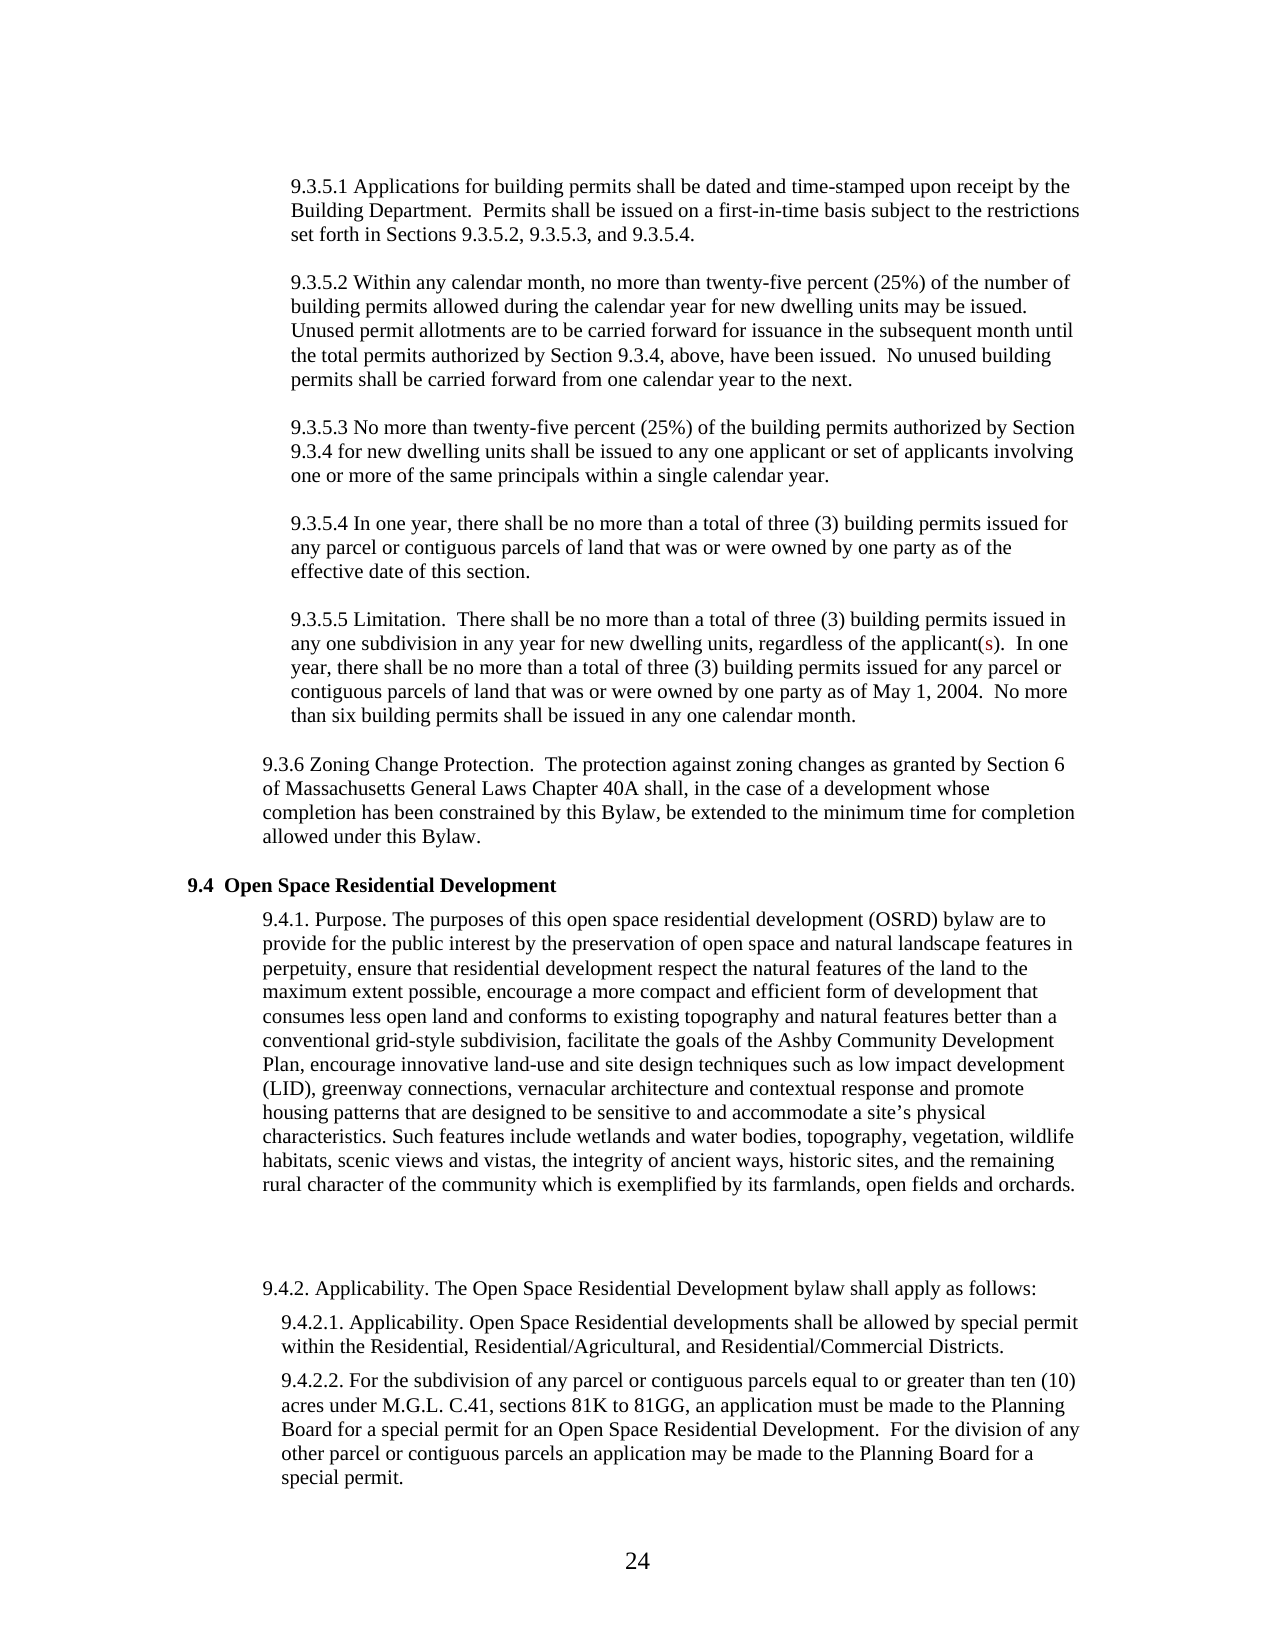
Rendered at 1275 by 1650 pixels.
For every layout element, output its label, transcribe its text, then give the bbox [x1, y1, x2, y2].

text 9.3.5.4 In one year, there shall be no more than a total of three (3) building permits issued for any parcel or contiguous parcels of land that was or were owned by one party as of the effective date of this section. [291, 511, 1087, 583]
text 9.3.5.1 Applications for building permits shall be dated and time-stamped upon receipt by the Building Department. Permits shall be issued on a first-in-time basis subject to the restrictions set forth in Sections 9.3.5.2, 9.3.5.3, and 9.3.5.4. [291, 174, 1087, 246]
text 9.4.1. Purpose. The purposes of this open space residential development (OSRD) bylaw are to provide for the public interest by the preservation of open space and natural landscape features in perpetuity, ensure that residential development respect the natural features of the land to the maximum extent possible, encourage a more compact and efficient form of development that consumes less open land and conforms to existing topography and natural features better than a conventional grid-style subdivision, facilitate the goals of the Ashby Community Development Plan, encourage innovative land-use and site design techniques such as low impact development (LID), greenway connections, vernacular architecture and contextual response and promote housing patterns that are designed to be sensitive to and accommodate a site’s physical characteristics. Such features include wetlands and water bodies, topography, vegetation, wildlife habitats, scenic views and vistas, the integrity of ancient ways, historic sites, and the remaining rural character of the community which is exemplified by its farmlands, open fields and orchards. [262, 907, 1087, 1196]
text 9.4.2. Applicability. The Open Space Residential Development bylaw shall apply as follows: [262, 1275, 1087, 1299]
text 9.3.6 Zoning Change Protection. The protection against zoning changes as granted by Section 6 of Massachusetts General Laws Chapter 40A shall, in the case of a development whose completion has been constrained by this Bylaw, be extended to the minimum time for completion allowed under this Bylaw. [262, 752, 1087, 848]
text 9.3.5.2 Within any calendar month, no more than twenty-five percent (25%) of the number of building permits allowed during the calendar year for new dwelling units may be issued. Unused permit allotments are to be carried forward for issuance in the subsequent month until the total permits authorized by Section 9.3.4, above, have been issued. No unused building permits shall be carried forward from one calendar year to the next. [291, 270, 1087, 391]
text 9.3.5.3 No more than twenty-five percent (25%) of the building permits authorized by Section 9.3.4 for new dwelling units shall be issued to any one applicant or set of applicants involving one or more of the same principals within a single calendar year. [291, 415, 1087, 487]
text 9.3.5.5 Limitation. There shall be no more than a total of three (3) building permits issued in any one subdivision in any year for new dwelling units, regardless of the applicant(s). In one year, there shall be no more than a total of three (3) building permits issued for any parcel or contiguous parcels of land that was or were owned by one party as of May 1, 2004. No more than six building permits shall be issued in any one calendar month. [291, 607, 1087, 727]
text 9.4.2.2. For the subdivision of any parcel or contiguous parcels equal to or greater than ten (10) acres under M.G.L. C.41, sections 81K to 81GG, an application must be made to the Planning Board for a special permit for an Open Space Residential Development. For the division of any other parcel or contiguous parcels an application may be made to the Planning Board for a special permit. [281, 1368, 1087, 1489]
subtitle 9.4 Open Space Residential Development [187, 873, 1087, 897]
text 9.4.2.1. Applicability. Open Space Residential developments shall be allowed by special permit within the Residential, Residential/Agricultural, and Residential/Commercial Districts. [281, 1310, 1087, 1358]
